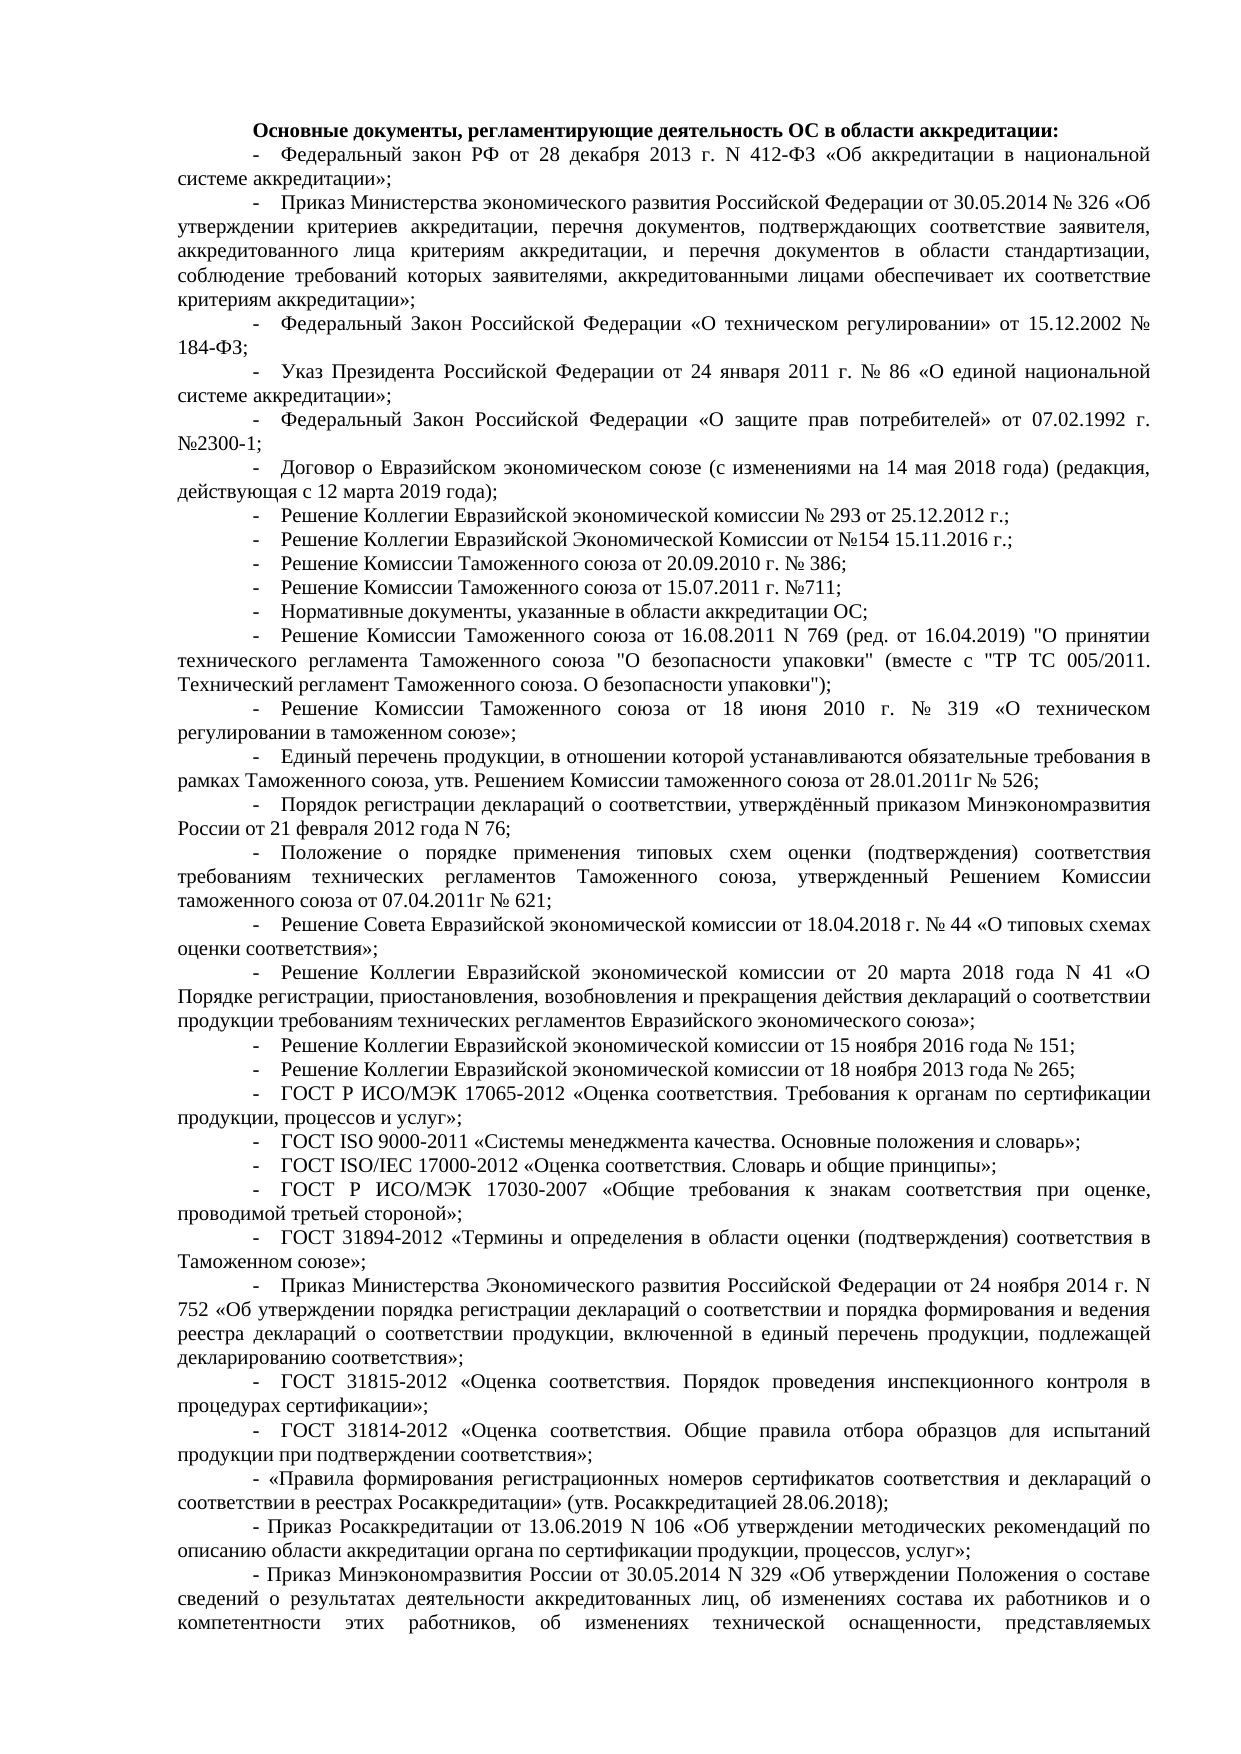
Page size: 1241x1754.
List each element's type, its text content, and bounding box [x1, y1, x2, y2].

text - ГОСТ ISO/IEC 17000-2012 «Оценка соответствия. Словарь и общие принципы»; [177, 1153, 1152, 1177]
text - Решение Коллегии Евразийской экономической комиссии от 15 ноября 2016 года № 151; [177, 1032, 1152, 1057]
text - Решение Коллегии Евразийской экономической комиссии от 20 марта 2018 года N 41 «О Порядке регистрации, приостановления, возобновления и прекращения действия деклараций о соответствии продукции требованиям технических регламентов Евразийского экономического союза»; [177, 960, 1152, 1032]
text - Решение Комиссии Таможенного союза от 16.08.2011 N 769 (ред. от 16.04.2019) "О принятии технического регламента Таможенного союза "О безопасности упаковки" (вместе с "ТР ТС 005/2011. Технический регламент Таможенного союза. О безопасности упаковки"); [177, 623, 1152, 696]
text - Приказ Росаккредитации от 13.06.2019 N 106 «Об утверждении методических рекомендаций по описанию области аккредитации органа по сертификации продукции, процессов, услуг»; [177, 1514, 1152, 1562]
text - ГОСТ 31814-2012 «Оценка соответствия. Общие правила отбора образцов для испытаний продукции при подтверждении соответствия»; [177, 1417, 1152, 1466]
text - «Правила формирования регистрационных номеров сертификатов соответствия и деклараций о соответствии в реестрах Росаккредитации» (утв. Росаккредитацией 28.06.2018); [177, 1466, 1152, 1514]
text - Решение Комиссии Таможенного союза от 15.07.2011 г. №711; [177, 575, 1152, 599]
text - Федеральный Закон Российской Федерации «О защите прав потребителей» от 07.02.1992 г. №2300-1; [177, 407, 1152, 455]
text - Положение о порядке применения типовых схем оценки (подтверждения) соответствия требованиям технических регламентов Таможенного союза, утвержденный Решением Комиссии таможенного союза от 07.04.2011г № 621; [177, 840, 1152, 912]
text - Порядок регистрации деклараций о соответствии, утверждённый приказом Минэкономразвития России от 21 февраля 2012 года N 76; [177, 792, 1152, 840]
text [177, 1562, 1152, 1634]
text - Приказ Министерства Экономического развития Российской Федерации от 24 ноября 2014 г. N 752 «Об утверждении порядка регистрации деклараций о соответствии и порядка формирования и ведения реестра деклараций о соответствии продукции, включенной в единый перечень продукции, подлежащей декларированию соответствия»; [177, 1273, 1152, 1369]
text - Решение Коллегии Евразийской экономической комиссии от 18 ноября 2013 года № 265; [177, 1057, 1152, 1081]
text Основные документы, регламентирующие деятельность ОС в области аккредитации: [177, 118, 1152, 142]
text - ГОСТ Р ИСО/МЭК 17030-2007 «Общие требования к знакам соответствия при оценке, проводимой третьей стороной»; [177, 1177, 1152, 1225]
text - Федеральный закон РФ от 28 декабря 2013 г. N 412-ФЗ «Об аккредитации в национальной системе аккредитации»; [177, 142, 1152, 190]
text - Приказ Министерства экономического развития Российской Федерации от 30.05.2014 № 326 «Об утверждении критериев аккредитации, перечня документов, подтверждающих соответствие заявителя, аккредитованного лица критериям аккредитации, и перечня документов в области стандартизации, соблюдение требований которых заявителями, аккредитованными лицами обеспечивает их соответствие критериям аккредитации»; [177, 190, 1152, 311]
text - Решение Комиссии Таможенного союза от 18 июня 2010 г. № 319 «О техническом регулировании в таможенном союзе»; [177, 696, 1152, 744]
text - ГОСТ 31815-2012 «Оценка соответствия. Порядок проведения инспекционного контроля в процедурах сертификации»; [177, 1369, 1152, 1417]
text - ГОСТ 31894-2012 «Термины и определения в области оценки (подтверждения) соответствия в Таможенном союзе»; [177, 1225, 1152, 1273]
text - Федеральный Закон Российской Федерации «О техническом регулировании» от 15.12.2002 № 184-ФЗ; [177, 311, 1152, 359]
text - ГОСТ Р ИСО/МЭК 17065-2012 «Оценка соответствия. Требования к органам по сертификации продукции, процессов и услуг»; [177, 1081, 1152, 1129]
text - Решение Совета Евразийской экономической комиссии от 18.04.2018 г. № 44 «О типовых схемах оценки соответствия»; [177, 912, 1152, 960]
text - Решение Коллегии Евразийской экономической комиссии № 293 от 25.12.2012 г.; [177, 503, 1152, 527]
text - Договор о Евразийском экономическом союзе (с изменениями на 14 мая 2018 года) (редакция, действующая с 12 марта 2019 года); [177, 455, 1152, 503]
text - Решение Коллегии Евразийской Экономической Комиссии от №154 15.11.2016 г.; [177, 527, 1152, 551]
text - Нормативные документы, указанные в области аккредитации ОС; [177, 599, 1152, 623]
text - ГОСТ ISO 9000-2011 «Системы менеджмента качества. Основные положения и словарь»; [177, 1129, 1152, 1153]
text - Решение Комиссии Таможенного союза от 20.09.2010 г. № 386; [177, 551, 1152, 575]
text - Единый перечень продукции, в отношении которой устанавливаются обязательные требования в рамках Таможенного союза, утв. Решением Комиссии таможенного союза от 28.01.2011г № 526; [177, 744, 1152, 792]
text - Указ Президента Российской Федерации от 24 января 2011 г. № 86 «О единой национальной системе аккредитации»; [177, 359, 1152, 407]
